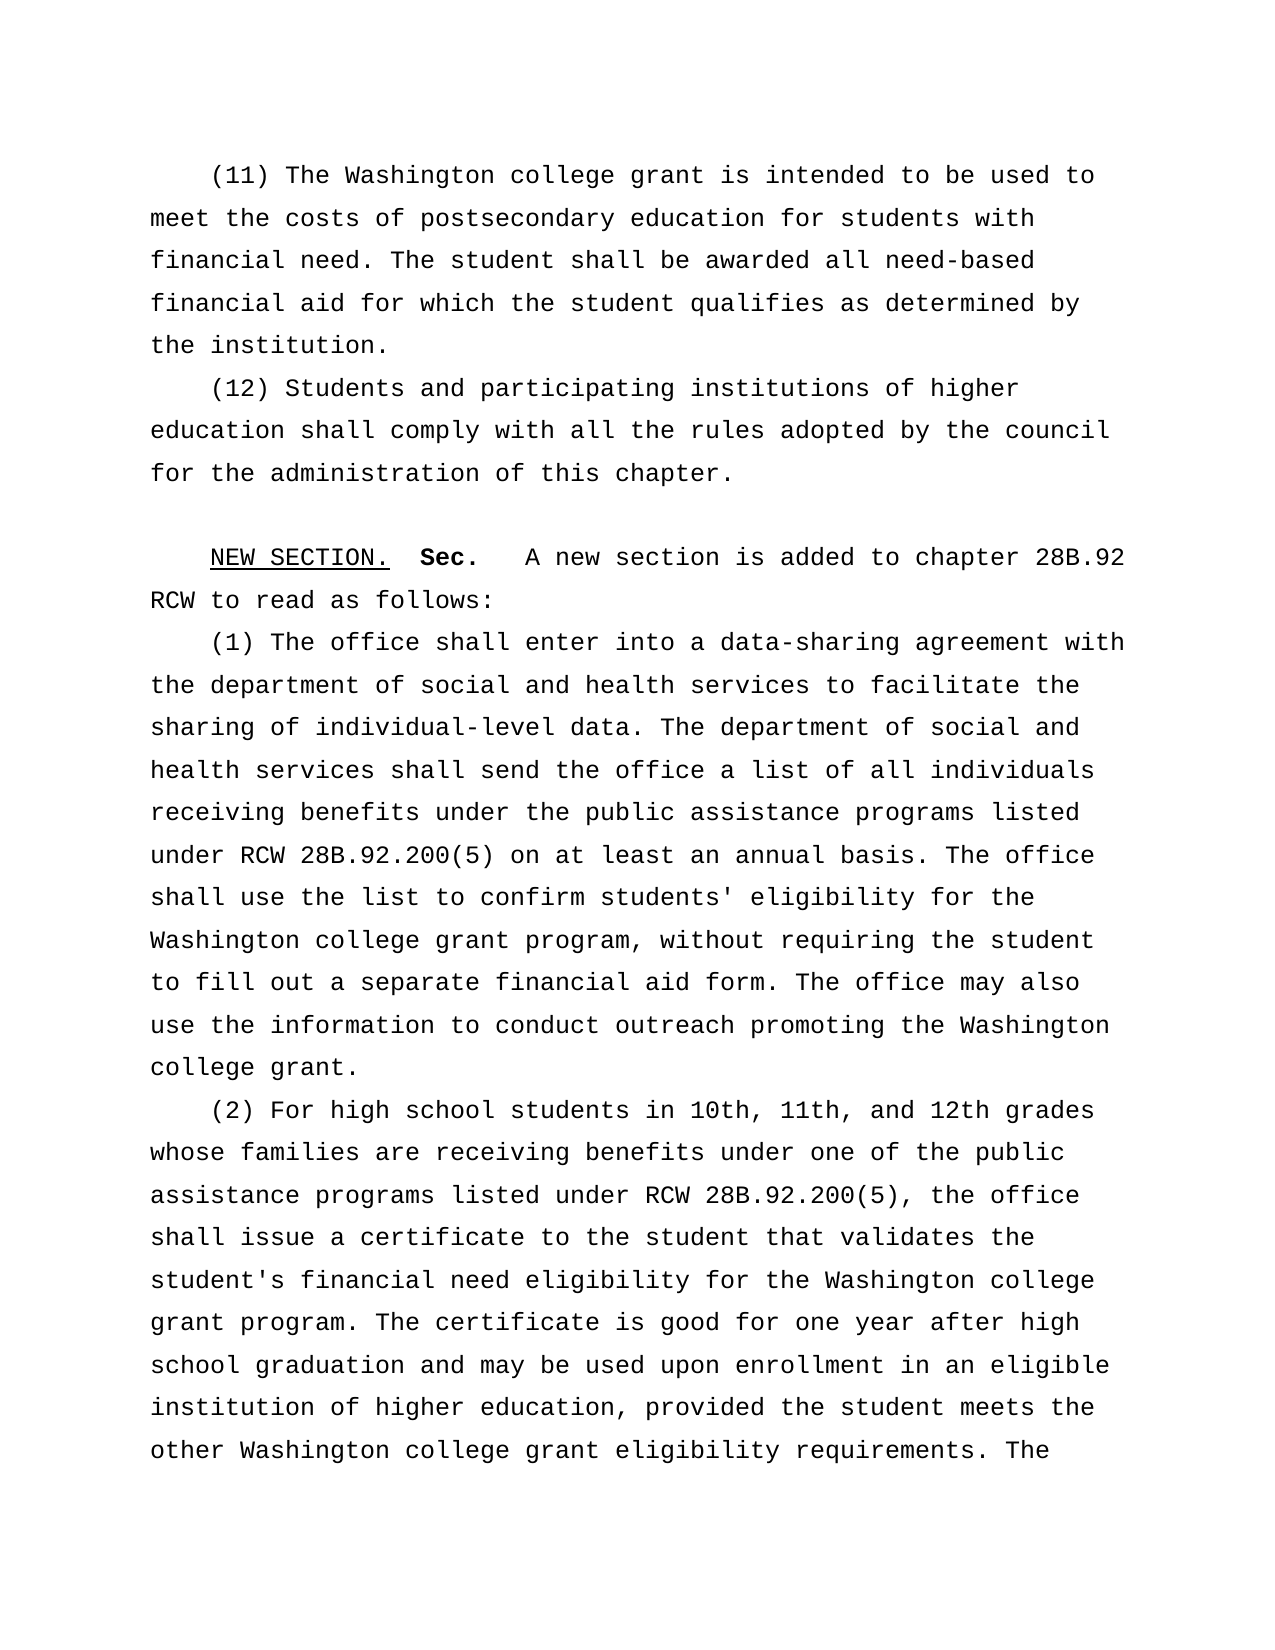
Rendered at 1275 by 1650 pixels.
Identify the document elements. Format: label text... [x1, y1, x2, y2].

text (11) The Washington college grant is intended to be used to meet the costs of postsecondary education for students with financial need. The student shall be awarded all need-based financial aid for which the student qualifies as determined by the institution. [150, 150, 1125, 362]
text NEW SECTION. Sec. A new section is added to chapter 28B.92 RCW to read as follows: [150, 532, 1125, 617]
text (12) Students and participating institutions of higher education shall comply with all the rules adopted by the council for the administration of this chapter. [150, 362, 1125, 490]
text (1) The office shall enter into a data-sharing agreement with the department of social and health services to facilitate the sharing of individual-level data. The department of social and health services shall send the office a list of all individuals receiving benefits under the public assistance programs listed under RCW 28B.92.200(5) on at least an annual basis. The office shall use the list to confirm students' eligibility for the Washington college grant program, without requiring the student to fill out a separate financial aid form. The office may also use the information to conduct outreach promoting the Washington college grant. [150, 617, 1125, 1084]
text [150, 1084, 1125, 1467]
